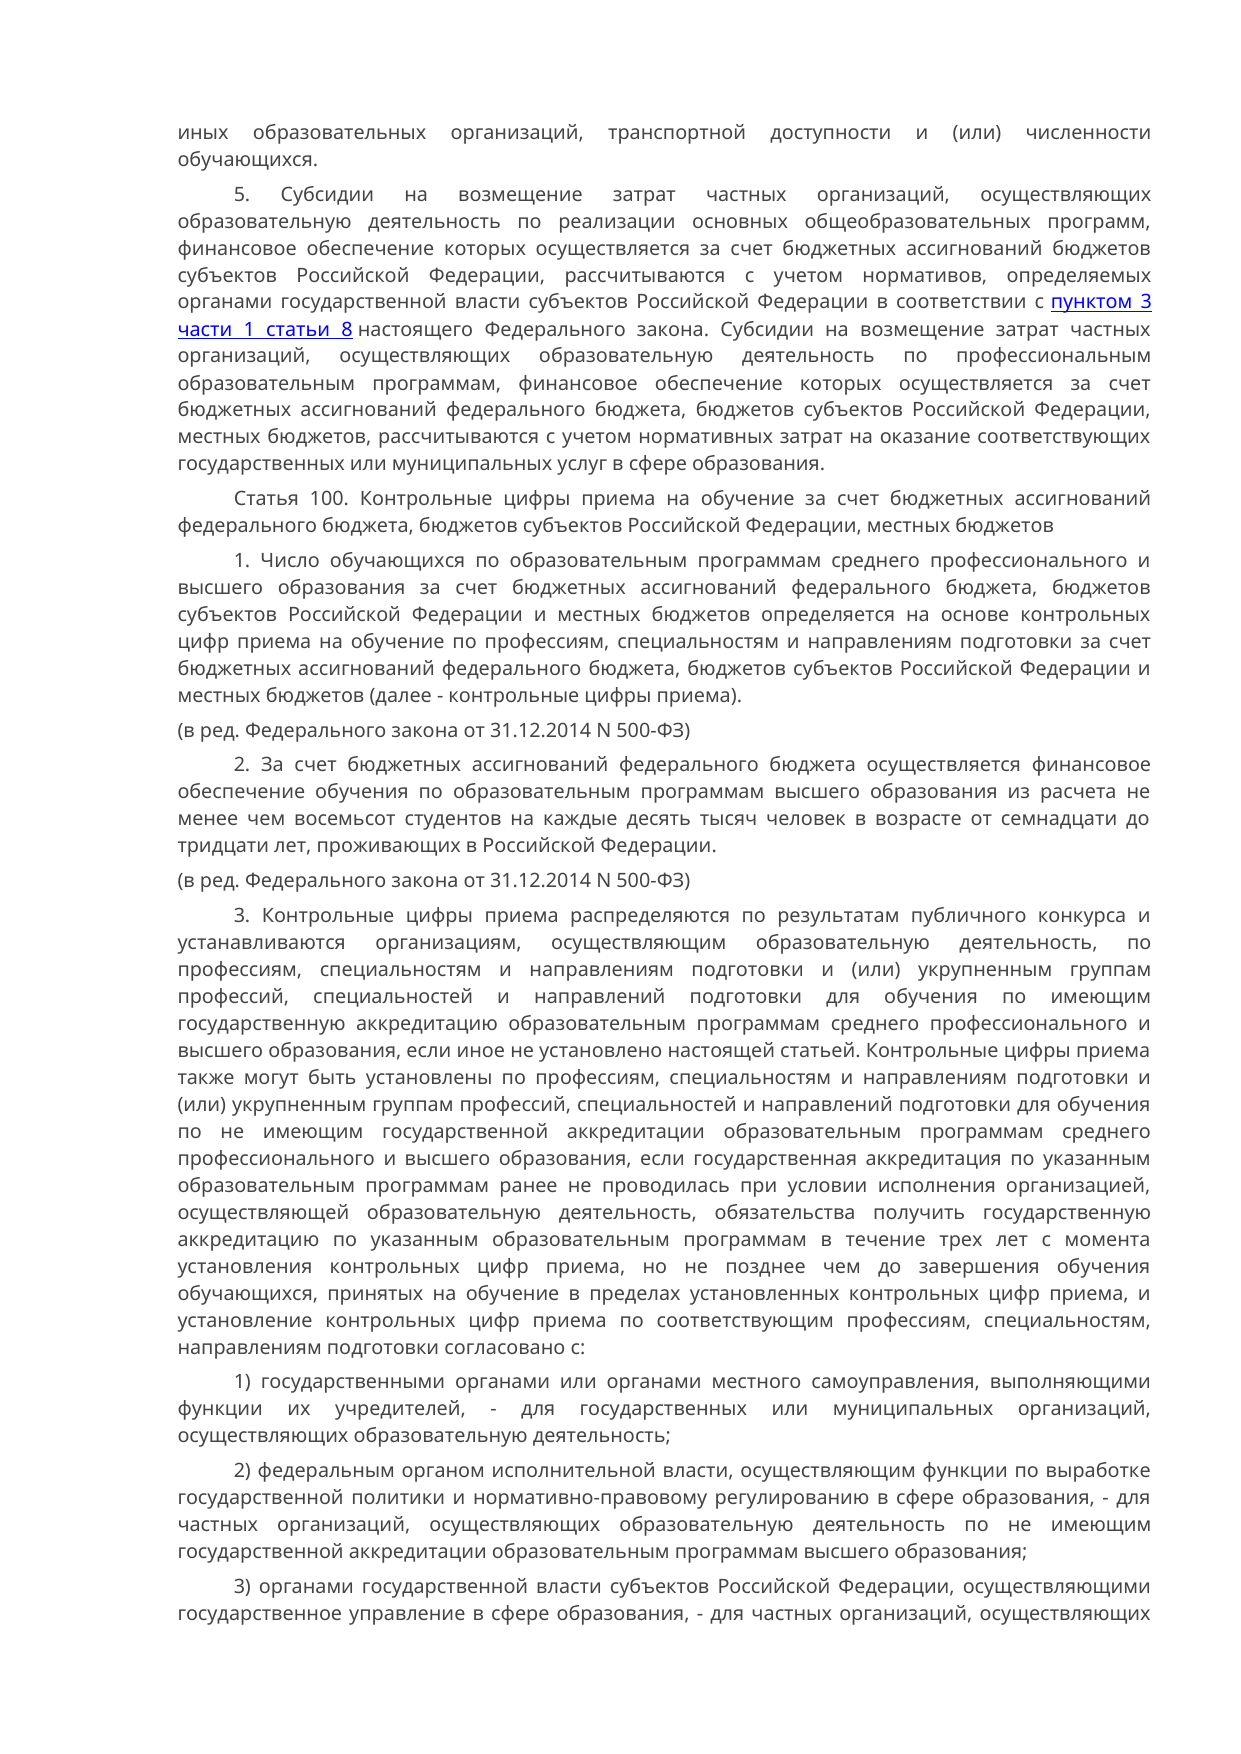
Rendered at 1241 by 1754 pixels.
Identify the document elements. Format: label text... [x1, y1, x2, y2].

text 3. Контрольные цифры приема распределяются по результатам публичного конкурса и устанавливаются организациям, осуществляющим образовательную деятельность, по профессиям, специальностям и направлениям подготовки и (или) укрупненным группам профессий, специальностей и направлений подготовки для обучения по имеющим государственную аккредитацию образовательным программам среднего профессионального и высшего образования, если иное не установлено настоящей статьей. Контрольные цифры приема также могут быть установлены по профессиям, специальностям и направлениям подготовки и (или) укрупненным группам профессий, специальностей и направлений подготовки для обучения по не имеющим государственной аккредитации образовательным программам среднего профессионального и высшего образования, если государственная аккредитация по указанным образовательным программам ранее не проводилась при условии исполнения организацией, осуществляющей образовательную деятельность, обязательства получить государственную аккредитацию по указанным образовательным программам в течение трех лет с момента установления контрольных цифр приема, но не позднее чем до завершения обучения обучающихся, принятых на обучение в пределах установленных контрольных цифр приема, и установление контрольных цифр приема по соответствующим профессиям, специальностям, направлениям подготовки согласовано с: [177, 901, 1152, 1360]
text (в ред. Федерального закона от 31.12.2014 N 500-ФЗ) [177, 716, 1152, 743]
text 1. Число обучающихся по образовательным программам среднего профессионального и высшего образования за счет бюджетных ассигнований федерального бюджета, бюджетов субъектов Российской Федерации и местных бюджетов определяется на основе контрольных цифр приема на обучение по профессиям, специальностям и направлениям подготовки за счет бюджетных ассигнований федерального бюджета, бюджетов субъектов Российской Федерации и местных бюджетов (далее - контрольные цифры приема). [177, 546, 1152, 708]
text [177, 118, 1152, 172]
text (в ред. Федерального закона от 31.12.2014 N 500-ФЗ) [177, 866, 1152, 893]
text 2) федеральным органом исполнительной власти, осуществляющим функции по выработке государственной политики и нормативно-правовому регулированию в сфере образования, - для частных организаций, осуществляющих образовательную деятельность по не имеющим государственной аккредитации образовательным программам высшего образования; [177, 1456, 1152, 1564]
text 2. За счет бюджетных ассигнований федерального бюджета осуществляется финансовое обеспечение обучения по образовательным программам высшего образования из расчета не менее чем восемьсот студентов на каждые десять тысяч человек в возрасте от семнадцати до тридцати лет, проживающих в Российской Федерации. [177, 751, 1152, 859]
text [177, 1572, 1152, 1626]
text 5. Субсидии на возмещение затрат частных организаций, осуществляющих образовательную деятельность по реализации основных общеобразовательных программ, финансовое обеспечение которых осуществляется за счет бюджетных ассигнований бюджетов субъектов Российской Федерации, рассчитываются с учетом нормативов, определяемых органами государственной власти субъектов Российской Федерации в соответствии с пунктом 3 части 1 статьи 8 настоящего Федерального закона. Субсидии на возмещение затрат частных организаций, осуществляющих образовательную деятельность по профессиональным образовательным программам, финансовое обеспечение которых осуществляется за счет бюджетных ассигнований федерального бюджета, бюджетов субъектов Российской Федерации, местных бюджетов, рассчитываются с учетом нормативных затрат на оказание соответствующих государственных или муниципальных услуг в сфере образования. [177, 180, 1152, 477]
text Статья 100. Контрольные цифры приема на обучение за счет бюджетных ассигнований федерального бюджета, бюджетов субъектов Российской Федерации, местных бюджетов [177, 484, 1152, 538]
text 1) государственными органами или органами местного самоуправления, выполняющими функции их учредителей, - для государственных или муниципальных организаций, осуществляющих образовательную деятельность; [177, 1368, 1152, 1449]
